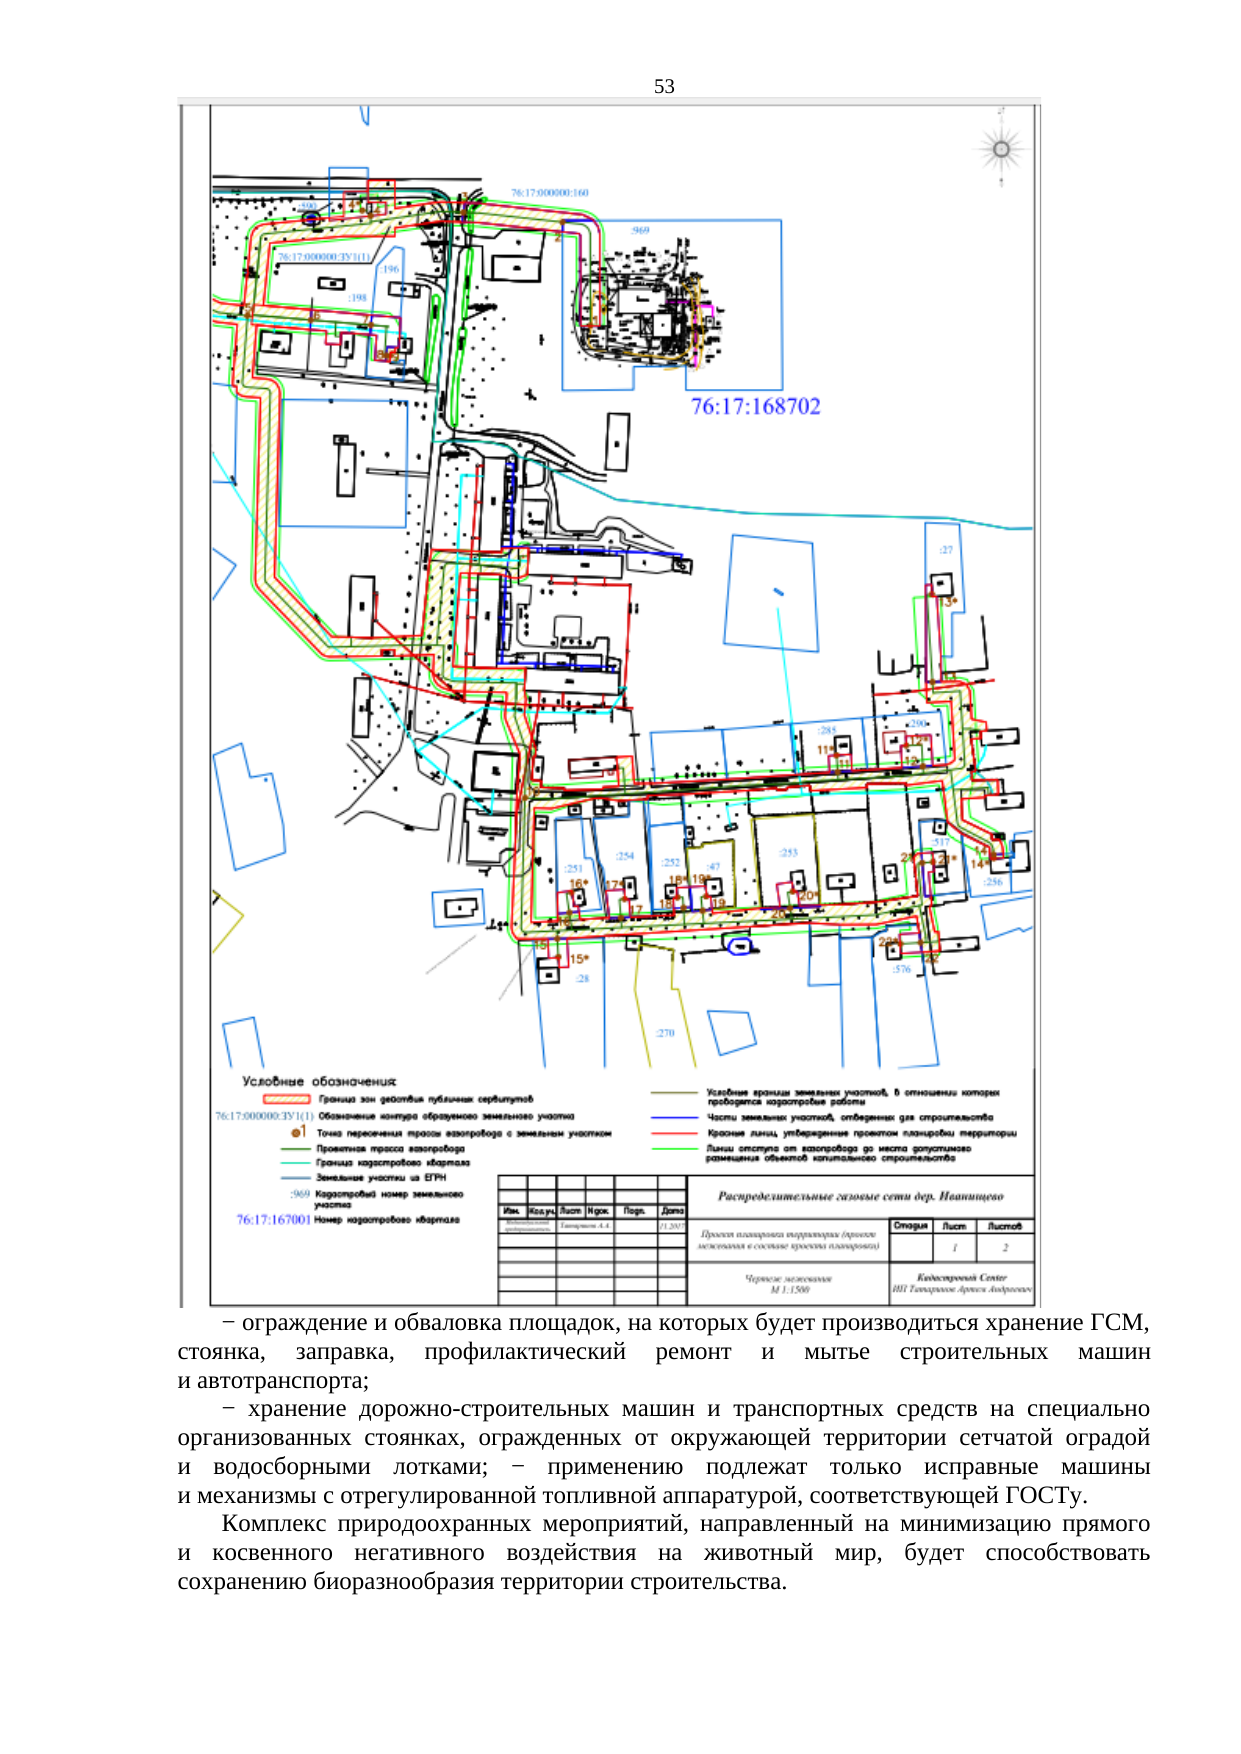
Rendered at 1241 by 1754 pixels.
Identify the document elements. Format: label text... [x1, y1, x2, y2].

picture [177, 97, 1042, 1308]
text − хранение дорожно-строительных машин и транспортных средств на специально организованных стоянках, огражденных от окружающей территории сетчатой оградой и водосборными лотками; − применению подлежат только исправные машины и механизмы с отрегулированной топливной аппаратурой, соответствующей ГОСТу. [177, 1393, 1152, 1508]
text Комплекс природоохранных мероприятий, направленный на минимизацию прямого и косвенного негативного воздействия на животный мир, будет способствовать сохранению биоразнообразия территории строительства. [177, 1508, 1152, 1595]
text − ограждение и обваловка площадок, на которых будет производиться хранение ГСМ, стоянка, заправка, профилактический ремонт и мытье строительных машин и автотранспорта; [177, 1307, 1152, 1393]
